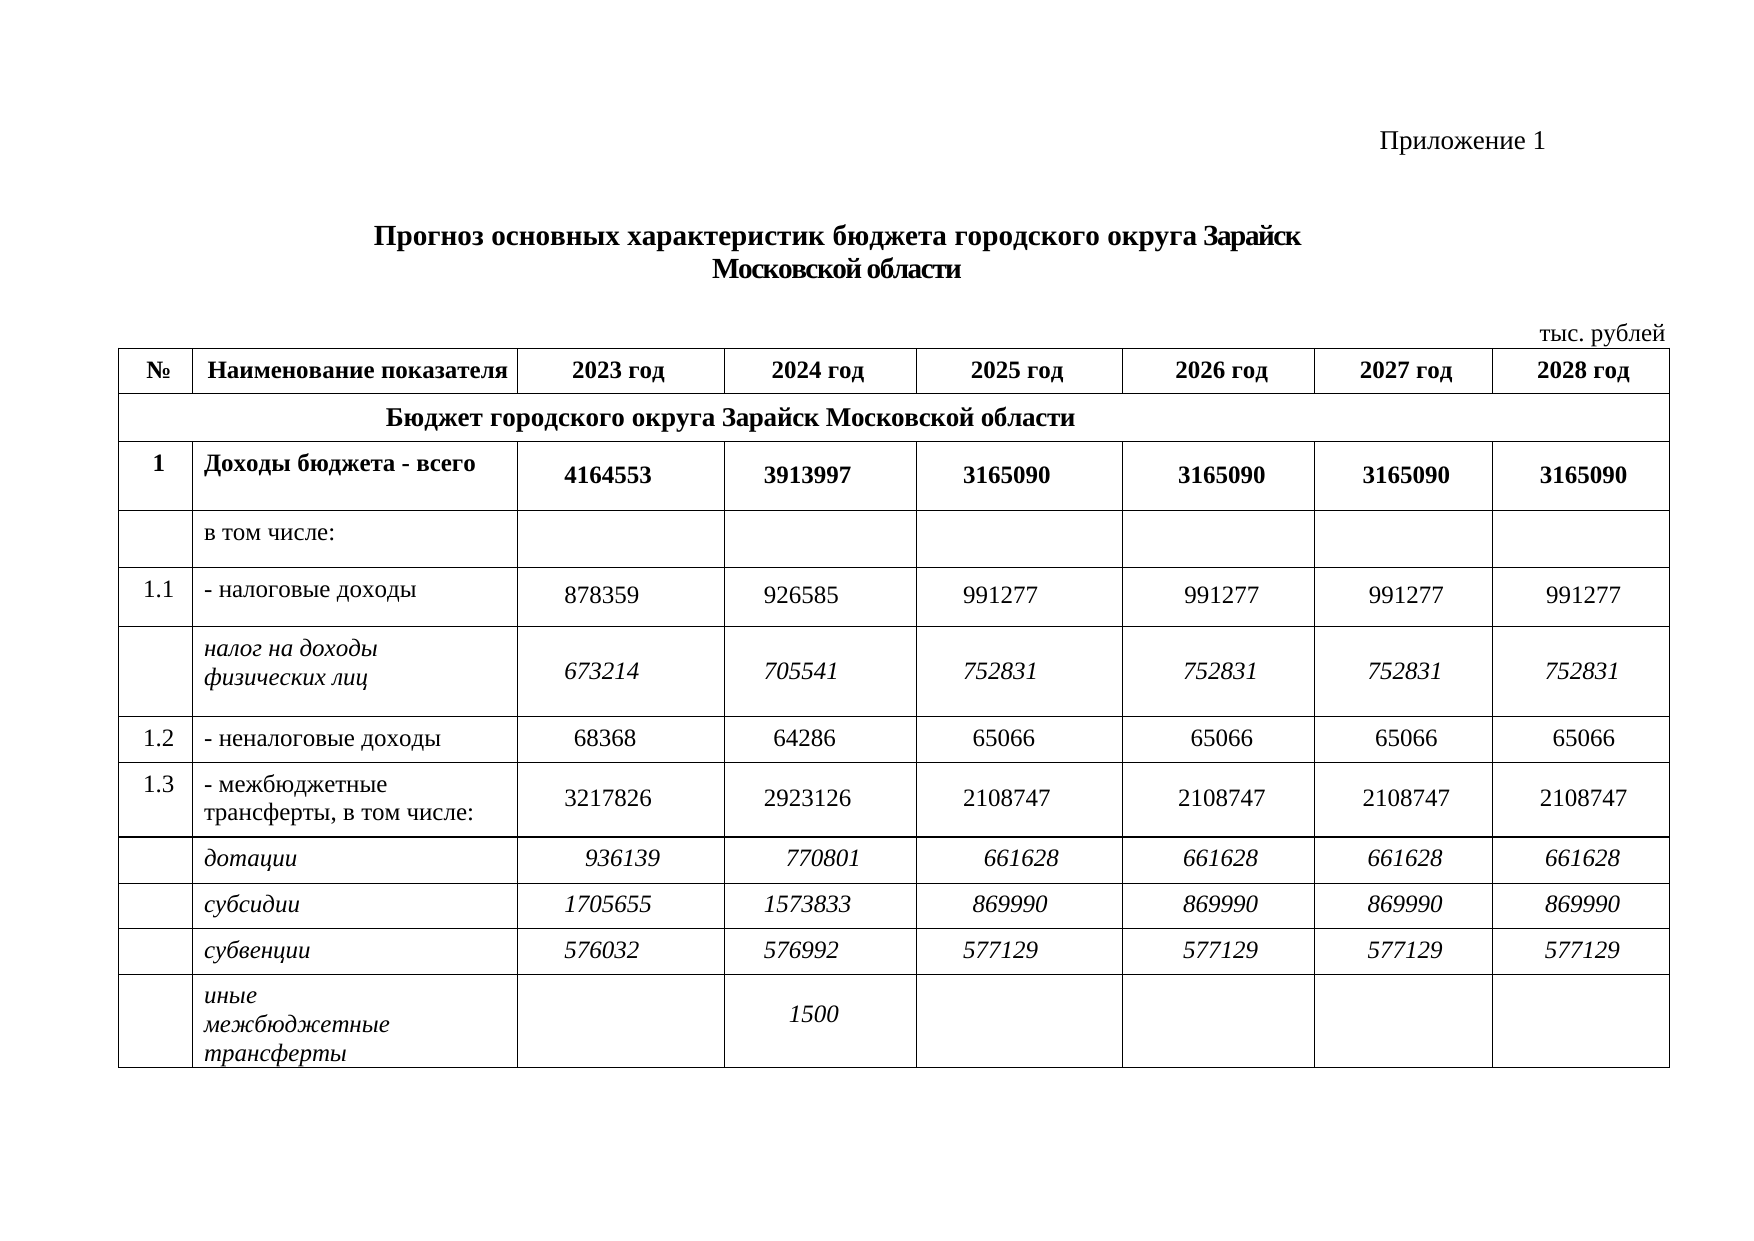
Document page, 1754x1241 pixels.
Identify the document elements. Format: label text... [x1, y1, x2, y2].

table_cell 869990 [1123, 884, 1314, 928]
table_cell - межбюджетные трансферты, в том числе: [193, 763, 517, 836]
table_cell субвенции [193, 929, 517, 974]
table_cell 661628 [1493, 838, 1669, 882]
table_cell [518, 975, 724, 1067]
table_cell 2108747 [1315, 763, 1492, 836]
table_header 2028 год [1493, 349, 1669, 393]
text Приложение 1 [92, 124, 1546, 155]
table_cell [1123, 511, 1314, 567]
table_cell 1500 [725, 975, 916, 1067]
table_cell [1315, 511, 1492, 567]
table_cell 2923126 [725, 763, 916, 836]
table_cell 2108747 [1123, 763, 1314, 836]
table_cell 2108747 [1493, 763, 1669, 836]
table_cell 1.2 [119, 717, 192, 762]
table_cell [119, 884, 192, 928]
table_cell 878359 [518, 568, 724, 626]
table_cell 577129 [917, 929, 1122, 974]
table_cell 770801 [725, 838, 916, 882]
table_cell иные межбюджетные трансферты [193, 975, 517, 1067]
table_cell 1705655 [518, 884, 724, 928]
table_cell 576992 [725, 929, 916, 974]
table_cell [917, 511, 1122, 567]
table_cell 4164553 [518, 442, 724, 510]
table_cell Доходы бюджета - всего [193, 442, 517, 510]
table_header № [119, 349, 192, 393]
table_cell [119, 975, 192, 1067]
table_cell 3165090 [1123, 442, 1314, 510]
table_cell 65066 [1315, 717, 1492, 762]
table_cell 661628 [917, 838, 1122, 882]
table_header Наименование показателя [193, 349, 517, 393]
table_cell 3165090 [917, 442, 1122, 510]
table_header 2025 год [917, 349, 1122, 393]
table_cell [119, 929, 192, 974]
table_cell 752831 [1123, 627, 1314, 716]
table_cell 64286 [725, 717, 916, 762]
table_cell 65066 [917, 717, 1122, 762]
table_cell 577129 [1493, 929, 1669, 974]
table_cell 869990 [917, 884, 1122, 928]
table_cell 2108747 [917, 763, 1122, 836]
table_cell 673214 [518, 627, 724, 716]
table_cell 3217826 [518, 763, 724, 836]
table_cell [917, 975, 1122, 1067]
table_cell в том числе: [193, 511, 517, 567]
table_cell 752831 [1493, 627, 1669, 716]
table_header 2023 год [518, 349, 724, 393]
table_cell 65066 [1123, 717, 1314, 762]
text тыс. рублей [92, 318, 1665, 347]
table_cell [119, 627, 192, 716]
table_cell [1493, 975, 1669, 1067]
table_header 2024 год [725, 349, 916, 393]
table_cell 3165090 [1493, 442, 1669, 510]
table_cell 869990 [1315, 884, 1492, 928]
table_cell 576032 [518, 929, 724, 974]
table_cell 661628 [1123, 838, 1314, 882]
subtitle Прогноз основных характеристик бюджета городского округа Зарайск Московской области [343, 218, 1332, 285]
table_cell 926585 [725, 568, 916, 626]
table_cell 3913997 [725, 442, 916, 510]
table_cell [725, 511, 916, 567]
table_cell 1 [119, 442, 192, 510]
table_cell [119, 838, 192, 882]
table_cell - неналоговые доходы [193, 717, 517, 762]
table_header 2026 год [1123, 349, 1314, 393]
table_cell [1493, 511, 1669, 567]
table_cell 752831 [1315, 627, 1492, 716]
table_cell Бюджет городского округа Зарайск Московской области [119, 394, 1669, 441]
table_cell 869990 [1493, 884, 1669, 928]
table_cell налог на доходы физических лиц [193, 627, 517, 716]
table_cell 991277 [1315, 568, 1492, 626]
table_cell 661628 [1315, 838, 1492, 882]
table_cell 991277 [917, 568, 1122, 626]
table_cell - налоговые доходы [193, 568, 517, 626]
table_cell 68368 [518, 717, 724, 762]
table_cell 65066 [1493, 717, 1669, 762]
table_cell [1123, 975, 1314, 1067]
table_cell [518, 511, 724, 567]
table_cell 1573833 [725, 884, 916, 928]
table_header 2027 год [1315, 349, 1492, 393]
table_cell 705541 [725, 627, 916, 716]
table_cell 1.3 [119, 763, 192, 836]
table_cell 1.1 [119, 568, 192, 626]
table_cell 577129 [1123, 929, 1314, 974]
table_cell [1315, 975, 1492, 1067]
table_cell 991277 [1123, 568, 1314, 626]
table_cell дотации [193, 838, 517, 882]
table_cell 577129 [1315, 929, 1492, 974]
table_cell 991277 [1493, 568, 1669, 626]
table_cell 936139 [518, 838, 724, 882]
table_cell 3165090 [1315, 442, 1492, 510]
table_cell субсидии [193, 884, 517, 928]
table_cell 752831 [917, 627, 1122, 716]
table_cell [119, 511, 192, 567]
